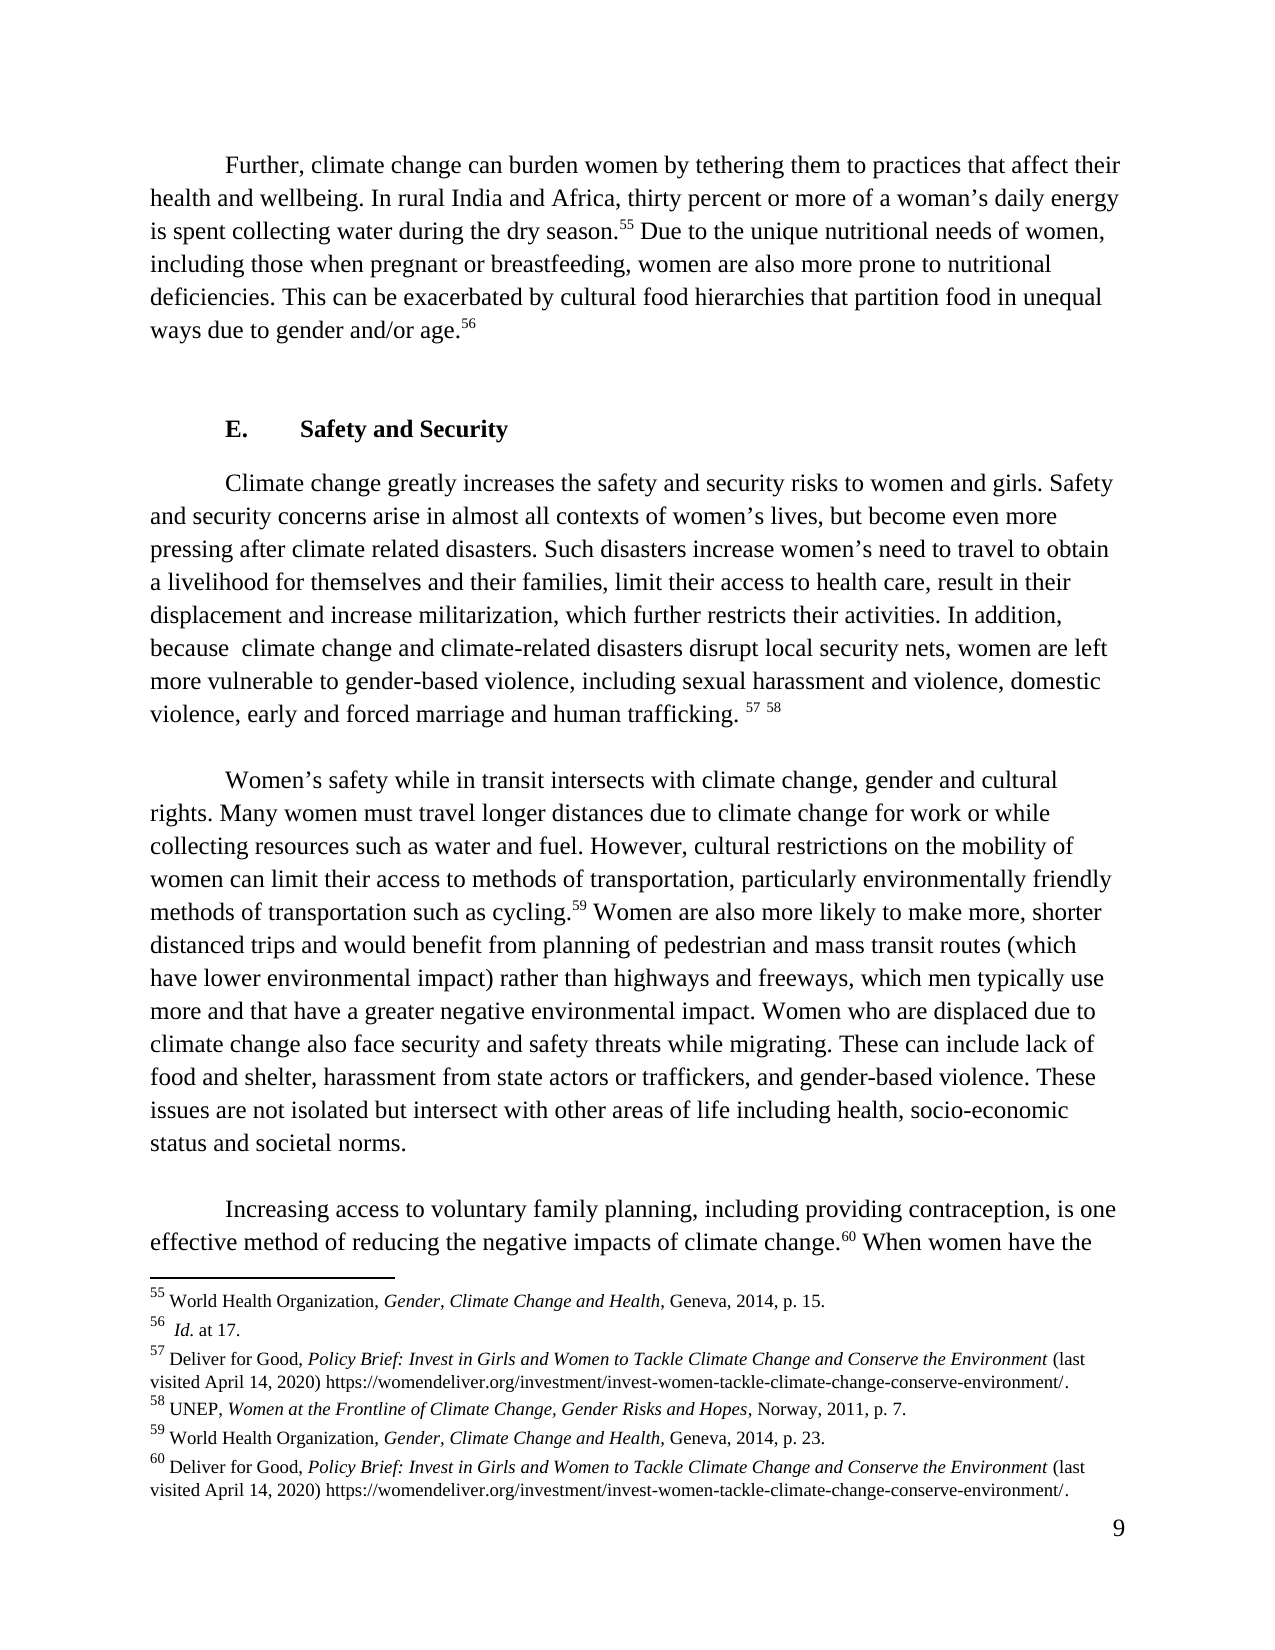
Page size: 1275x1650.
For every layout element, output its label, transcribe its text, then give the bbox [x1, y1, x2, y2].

text Climate change greatly increases the safety and security risks to women and girls. Safety and security concerns arise in almost all contexts of women’s lives, but become even more pressing after climate related disasters. Such disasters increase women’s need to travel to obtain a livelihood for themselves and their families, limit their access to health care, result in their displacement and increase militarization, which further restricts their activities. In addition, because climate change and climate-related disasters disrupt local security nets, women are left more vulnerable to gender-based violence, including sexual harassment and violence, domestic violence, early and forced marriage and human trafficking. [150, 468, 1125, 728]
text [150, 1194, 1125, 1256]
text Women’s safety while in transit intersects with climate change, gender and cultural rights. Many women must travel longer distances due to climate change for work or while collecting resources such as water and fuel. However, cultural restrictions on the mobility of women can limit their access to methods of transportation, particularly environmentally friendly methods of transportation such as cycling. Women are also more likely to make more, shorter distanced trips and would benefit from planning of pedestrian and mass transit routes (which have lower environmental impact) rather than highways and freeways, which men typically use more and that have a greater negative environmental impact. Women who are displaced due to climate change also face security and safety threats while migrating. These can include lack of food and shelter, harassment from state actors or traffickers, and gender-based violence. These issues are not isolated but intersect with other areas of life including health, socio-economic status and societal norms. [150, 765, 1125, 1157]
text Safety and Security [225, 414, 1125, 443]
text Further, climate change can burden women by tethering them to practices that affect their health and wellbeing. In rural India and Africa, thirty percent or more of a woman’s daily energy is spent collecting water during the dry season. Due to the unique nutritional needs of women, including those when pregnant or breastfeeding, women are also more prone to nutritional deficiencies. This can be exacerbated by cultural food hierarchies that partition food in unequal ways due to gender and/or age. [150, 150, 1125, 344]
